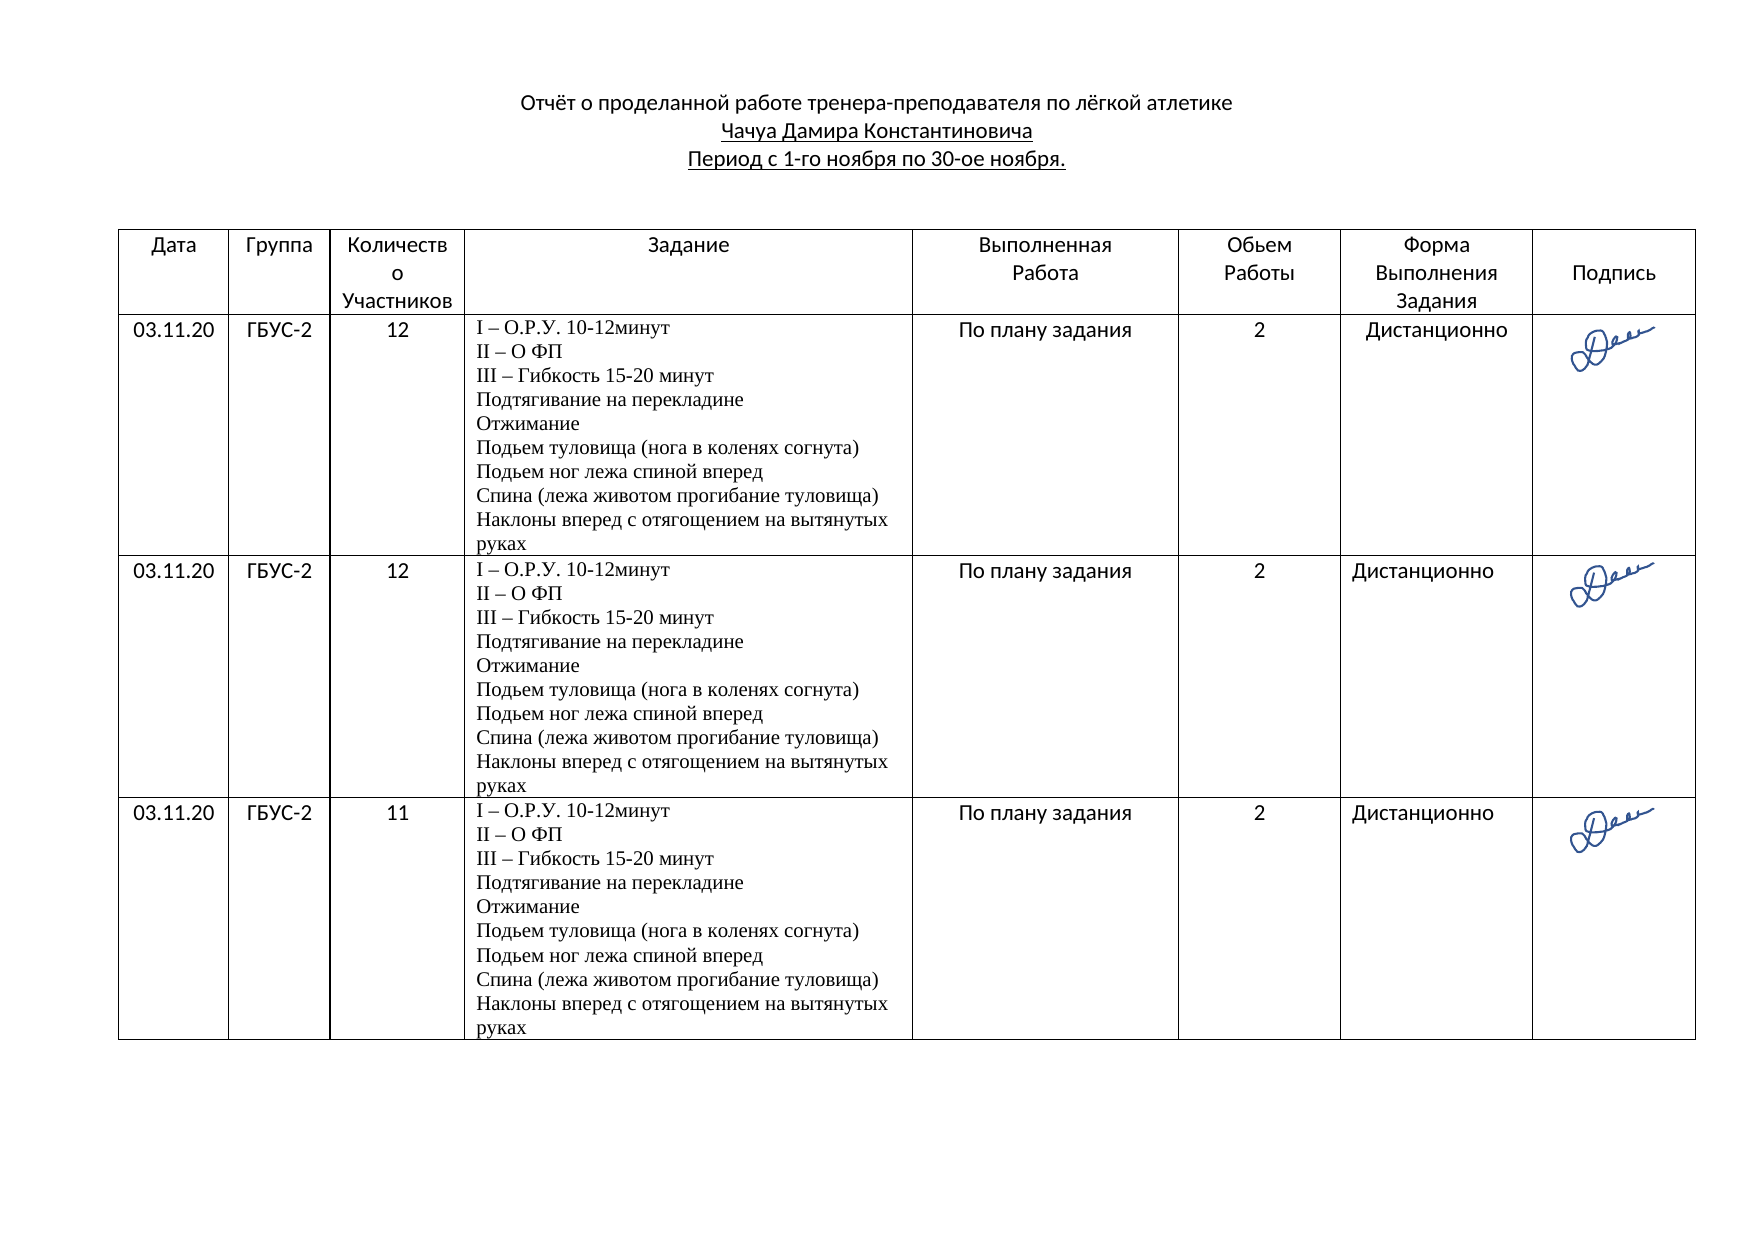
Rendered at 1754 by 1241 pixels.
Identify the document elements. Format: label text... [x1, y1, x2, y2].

table_header Форма Выполнения Задания [1341, 230, 1532, 314]
table_header Количество Участников [331, 230, 464, 314]
table_cell 12 [331, 556, 464, 797]
text Отчёт о проделанной работе тренера-преподавателя по лёгкой атлетике [118, 88, 1636, 117]
table_header Выполненная Работа [913, 230, 1178, 314]
table_cell ГБУС-2 [229, 798, 329, 1039]
table_header Задание [465, 230, 912, 314]
table_cell Дистанционно [1341, 798, 1532, 1039]
text Период с 1-го ноября по 30-ое ноября. [118, 144, 1636, 173]
table_cell 2 [1179, 315, 1340, 555]
table_cell [1533, 315, 1695, 555]
table_cell [1533, 798, 1695, 1039]
table_cell По плану задания [913, 798, 1178, 1039]
table_cell [1533, 556, 1695, 797]
table_cell Дистанционно [1341, 315, 1532, 555]
text Чачуа Дамира Константиновича [118, 117, 1636, 144]
table_cell ГБУС-2 [229, 556, 329, 797]
table_cell По плану задания [913, 315, 1178, 555]
table_cell I – О.Р.У. 10-12минут II – О ФП III – Гибкость 15-20 минут Подтягивание на перекладине Отжимание Подьем туловища (нога в коленях согнута) Подьем ног лежа спиной вперед Спина (лежа животом прогибание туловища) Наклоны вперед с отягощением на вытянутых руках [465, 315, 912, 555]
table_cell 12 [331, 315, 464, 555]
table_cell 2 [1179, 798, 1340, 1039]
table_cell 2 [1179, 556, 1340, 797]
table_cell I – О.Р.У. 10-12минут II – О ФП III – Гибкость 15-20 минут Подтягивание на перекладине Отжимание Подьем туловища (нога в коленях согнута) Подьем ног лежа спиной вперед Спина (лежа животом прогибание туловища) Наклоны вперед с отягощением на вытянутых руках [465, 556, 912, 797]
table_header Обьем Работы [1179, 230, 1340, 314]
table_cell По плану задания [913, 556, 1178, 797]
table_cell 03.11.20 [119, 798, 228, 1039]
table_cell I – О.Р.У. 10-12минут II – О ФП III – Гибкость 15-20 минут Подтягивание на перекладине Отжимание Подьем туловища (нога в коленях согнута) Подьем ног лежа спиной вперед Спина (лежа животом прогибание туловища) Наклоны вперед с отягощением на вытянутых руках [465, 798, 912, 1039]
table_cell 03.11.20 [119, 556, 228, 797]
table_cell 11 [331, 798, 464, 1039]
table_cell 03.11.20 [119, 315, 228, 555]
table_cell Дистанционно [1341, 556, 1532, 797]
table_header Группа [229, 230, 329, 314]
table_header Дата [119, 230, 228, 314]
table_header Подпись [1533, 230, 1695, 314]
table_cell ГБУС-2 [229, 315, 329, 555]
